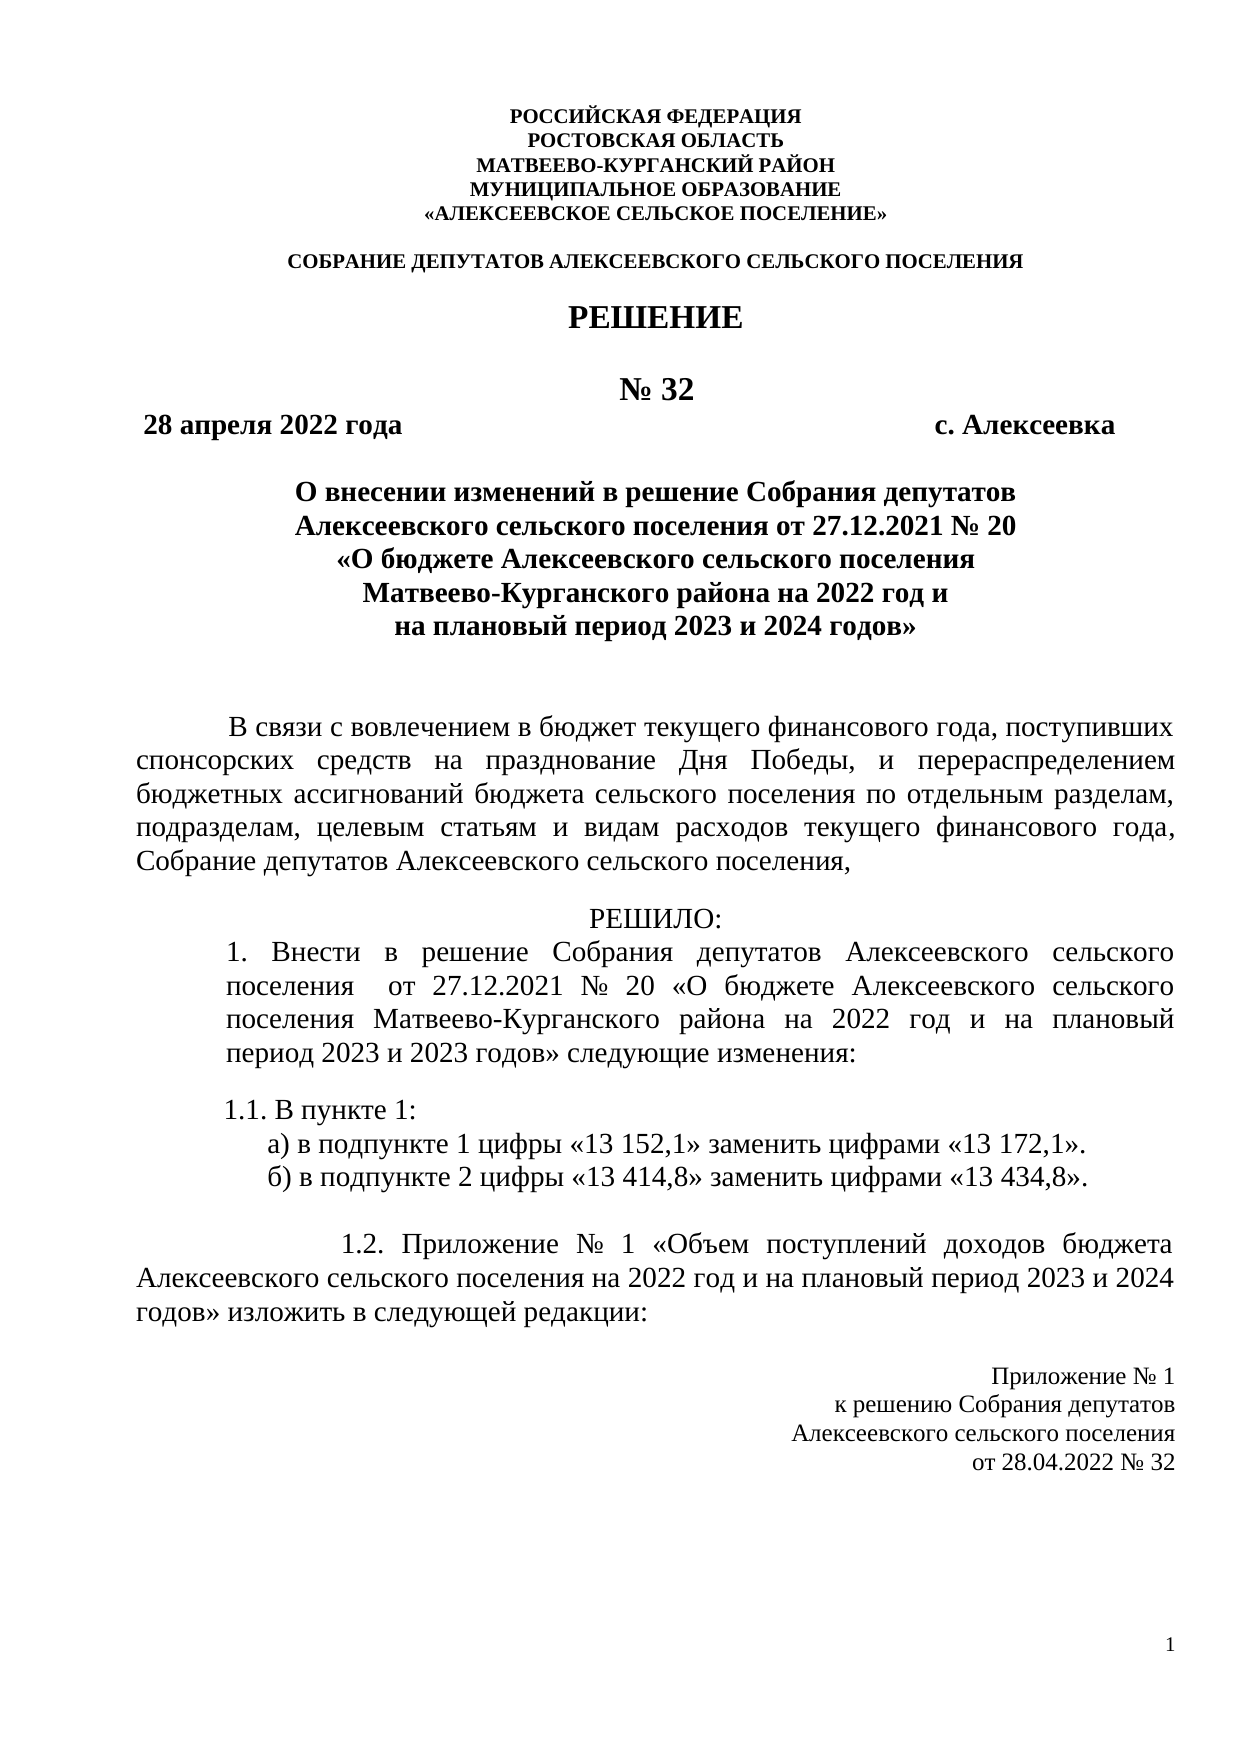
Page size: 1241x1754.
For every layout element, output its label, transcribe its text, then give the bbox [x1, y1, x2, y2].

subtitle 1.2. Приложение № 1 «Объем поступлений доходов бюджета Алексеевского сельского поселения на 2022 год и на плановый период 2023 и 2024 годов» изложить в следующей редакции: [136, 1227, 1175, 1327]
text 28 апреля 2022 года с. Алексеевка [136, 407, 1175, 441]
text 1. Внести в решение Собрания депутатов Алексеевского сельского поселения от 27.12.2021 № 20 «О бюджете Алексеевского сельского поселения Матвеево-Курганского района на 2022 год и на плановый период 2023 и 2023 годов» следующие изменения: [226, 934, 1175, 1068]
text РОСТОВСКАЯ ОБЛАСТЬ [136, 128, 1175, 152]
text Алексеевского сельского поселения [136, 1418, 1175, 1447]
text РОССИЙСКАЯ ФЕДЕРАЦИЯ [136, 104, 1175, 128]
text В связи с вовлечением в бюджет текущего финансового года, поступивших спонсорских средств на празднование Дня Победы, и перераспределением бюджетных ассигнований бюджета сельского поселения по отдельным разделам, подразделам, целевым статьям и видам расходов текущего финансового года, Собрание депутатов Алексеевского сельского поселения, [136, 709, 1175, 877]
text СОБРАНИЕ ДЕПУТАТОВ АЛЕКСЕЕВСКОГО СЕЛЬСКОГО ПОСЕЛЕНИЯ [136, 249, 1175, 273]
text МУНИЦИПАЛЬНОЕ ОБРАЗОВАНИЕ [136, 177, 1175, 201]
text № 32 [136, 369, 1175, 407]
text б) в подпункте 2 цифры «13 414,8» заменить цифрами «13 434,8». [136, 1159, 1175, 1193]
text РЕШИЛО: [136, 901, 1175, 934]
text а) в подпункте 1 цифры «13 152,1» заменить цифрами «13 172,1». [136, 1126, 1175, 1159]
text О внесении изменений в решение Собрания депутатов Алексеевского сельского поселения от 27.12.2021 № 20 «О бюджете Алексеевского сельского поселения Матвеево-Курганского района на 2022 год и на плановый период 2023 и 2024 годов» [136, 474, 1175, 642]
text от 28.04.2022 № 32 [136, 1447, 1175, 1476]
text 1.1. В пункте 1: [136, 1092, 1175, 1126]
text Приложение № 1 [136, 1361, 1175, 1389]
text РЕШЕНИЕ [136, 297, 1175, 335]
text к решению Собрания депутатов [136, 1389, 1175, 1418]
text «АЛЕКСЕЕВСКОЕ СЕЛЬСКОЕ ПОСЕЛЕНИЕ» [136, 201, 1175, 225]
text МАТВЕЕВО-КУРГАНСКИЙ РАЙОН [136, 152, 1175, 177]
